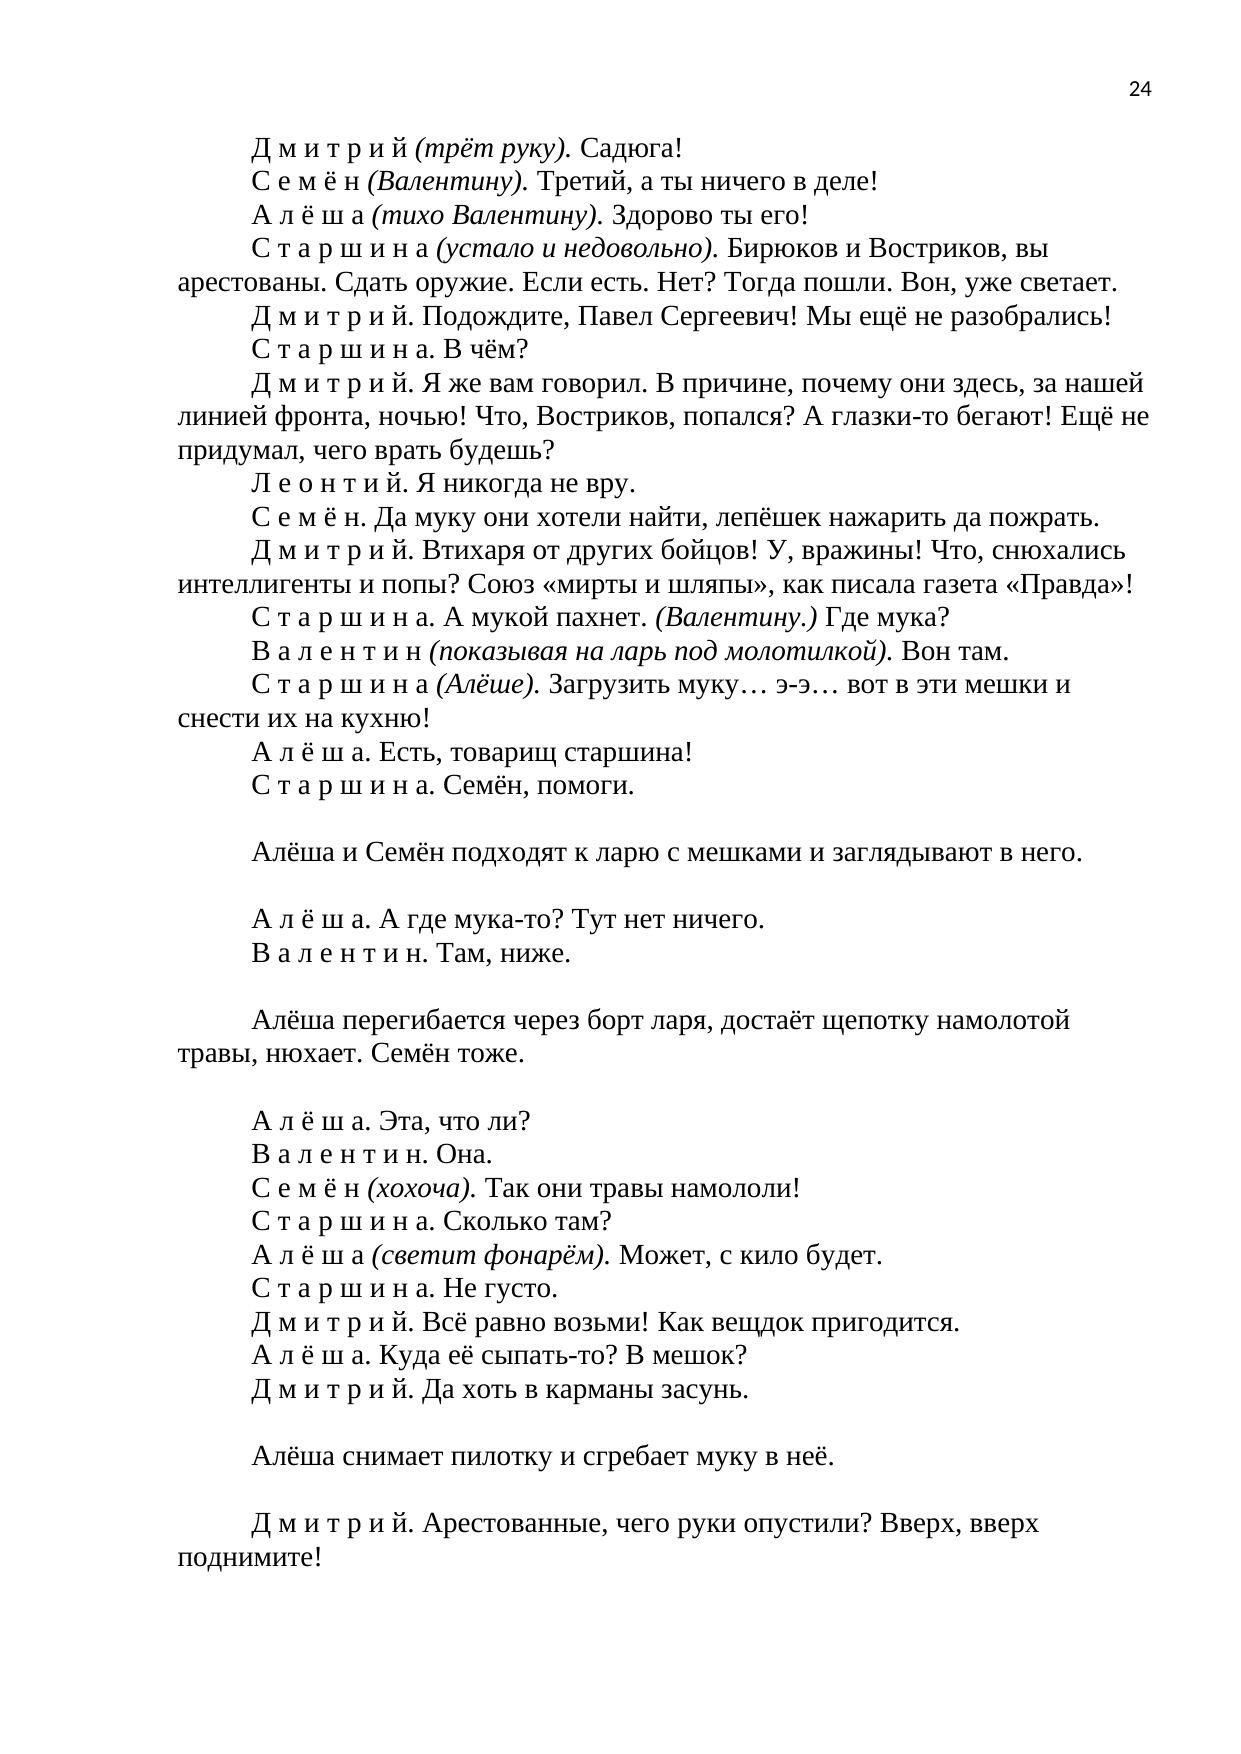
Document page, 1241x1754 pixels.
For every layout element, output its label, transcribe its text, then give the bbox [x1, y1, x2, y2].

text А л ё ш а. Эта, что ли? [177, 1103, 1152, 1136]
text Д м и т р и й. Всё равно возьми! Как вещдок пригодится. [177, 1304, 1152, 1337]
text С т а р ш и н а. Сколько там? [177, 1203, 1152, 1237]
text С т а р ш и н а. Не густо. [177, 1270, 1152, 1304]
text Д м и т р и й. Да хоть в карманы засунь. [177, 1371, 1152, 1404]
text Д м и т р и й. Арестованные, чего руки опустили? Вверх, вверх поднимите! [177, 1505, 1152, 1572]
text С т а р ш и н а. В чём? [177, 331, 1152, 365]
text С т а р ш и н а. Семён, помоги. [177, 767, 1152, 801]
text С е м ё н (хохоча). Так они травы намололи! [177, 1170, 1152, 1203]
text Д м и т р и й. Подождите, Павел Сергеевич! Мы ещё не разобрались! [177, 298, 1152, 331]
text Д м и т р и й. Я же вам говорил. В причине, почему они здесь, за нашей линией фронта, ночью! Что, Востриков, попался? А глазки-то бегают! Ещё не придумал, чего врать будешь? [177, 365, 1152, 465]
text А л ё ш а. А где мука-то? Тут нет ничего. [177, 901, 1152, 935]
text А л ё ш а. Есть, товарищ старшина! [177, 734, 1152, 767]
text А л ё ш а. Куда её сыпать-то? В мешок? [177, 1337, 1152, 1371]
text В а л е н т и н. Она. [177, 1136, 1152, 1170]
text А л ё ш а (тихо Валентину). Здорово ты его! [177, 197, 1152, 231]
text Алёша снимает пилотку и сгребает муку в неё. [177, 1438, 1152, 1472]
text Алёша и Семён подходят к ларю с мешками и заглядывают в него. [177, 834, 1152, 868]
text Д м и т р и й. Втихаря от других бойцов! У, вражины! Что, снюхались интеллигенты и попы? Союз «мирты и шляпы», как писала газета «Правда»! [177, 532, 1152, 599]
text С т а р ш и н а (устало и недовольно). Бирюков и Востриков, вы арестованы. Сдать оружие. Если есть. Нет? Тогда пошли. Вон, уже светает. [177, 231, 1152, 298]
text Л е о н т и й. Я никогда не вру. [177, 465, 1152, 499]
text В а л е н т и н. Там, ниже. [177, 935, 1152, 968]
text В а л е н т и н (показывая на ларь под молотилкой). Вон там. [177, 633, 1152, 667]
text Алёша перегибается через борт ларя, достаёт щепотку намолотой травы, нюхает. Семён тоже. [177, 1002, 1152, 1069]
text С т а р ш и н а. А мукой пахнет. (Валентину.) Где мука? [177, 599, 1152, 633]
text С т а р ш и н а (Алёше). Загрузить муку… э-э… вот в эти мешки и снести их на кухню! [177, 667, 1152, 734]
text Д м и т р и й (трёт руку). Садюга! [177, 130, 1152, 163]
text С е м ё н. Да муку они хотели найти, лепёшек нажарить да пожрать. [177, 499, 1152, 532]
text А л ё ш а (светит фонарём). Может, с кило будет. [177, 1237, 1152, 1270]
text С е м ё н (Валентину). Третий, а ты ничего в деле! [177, 163, 1152, 197]
